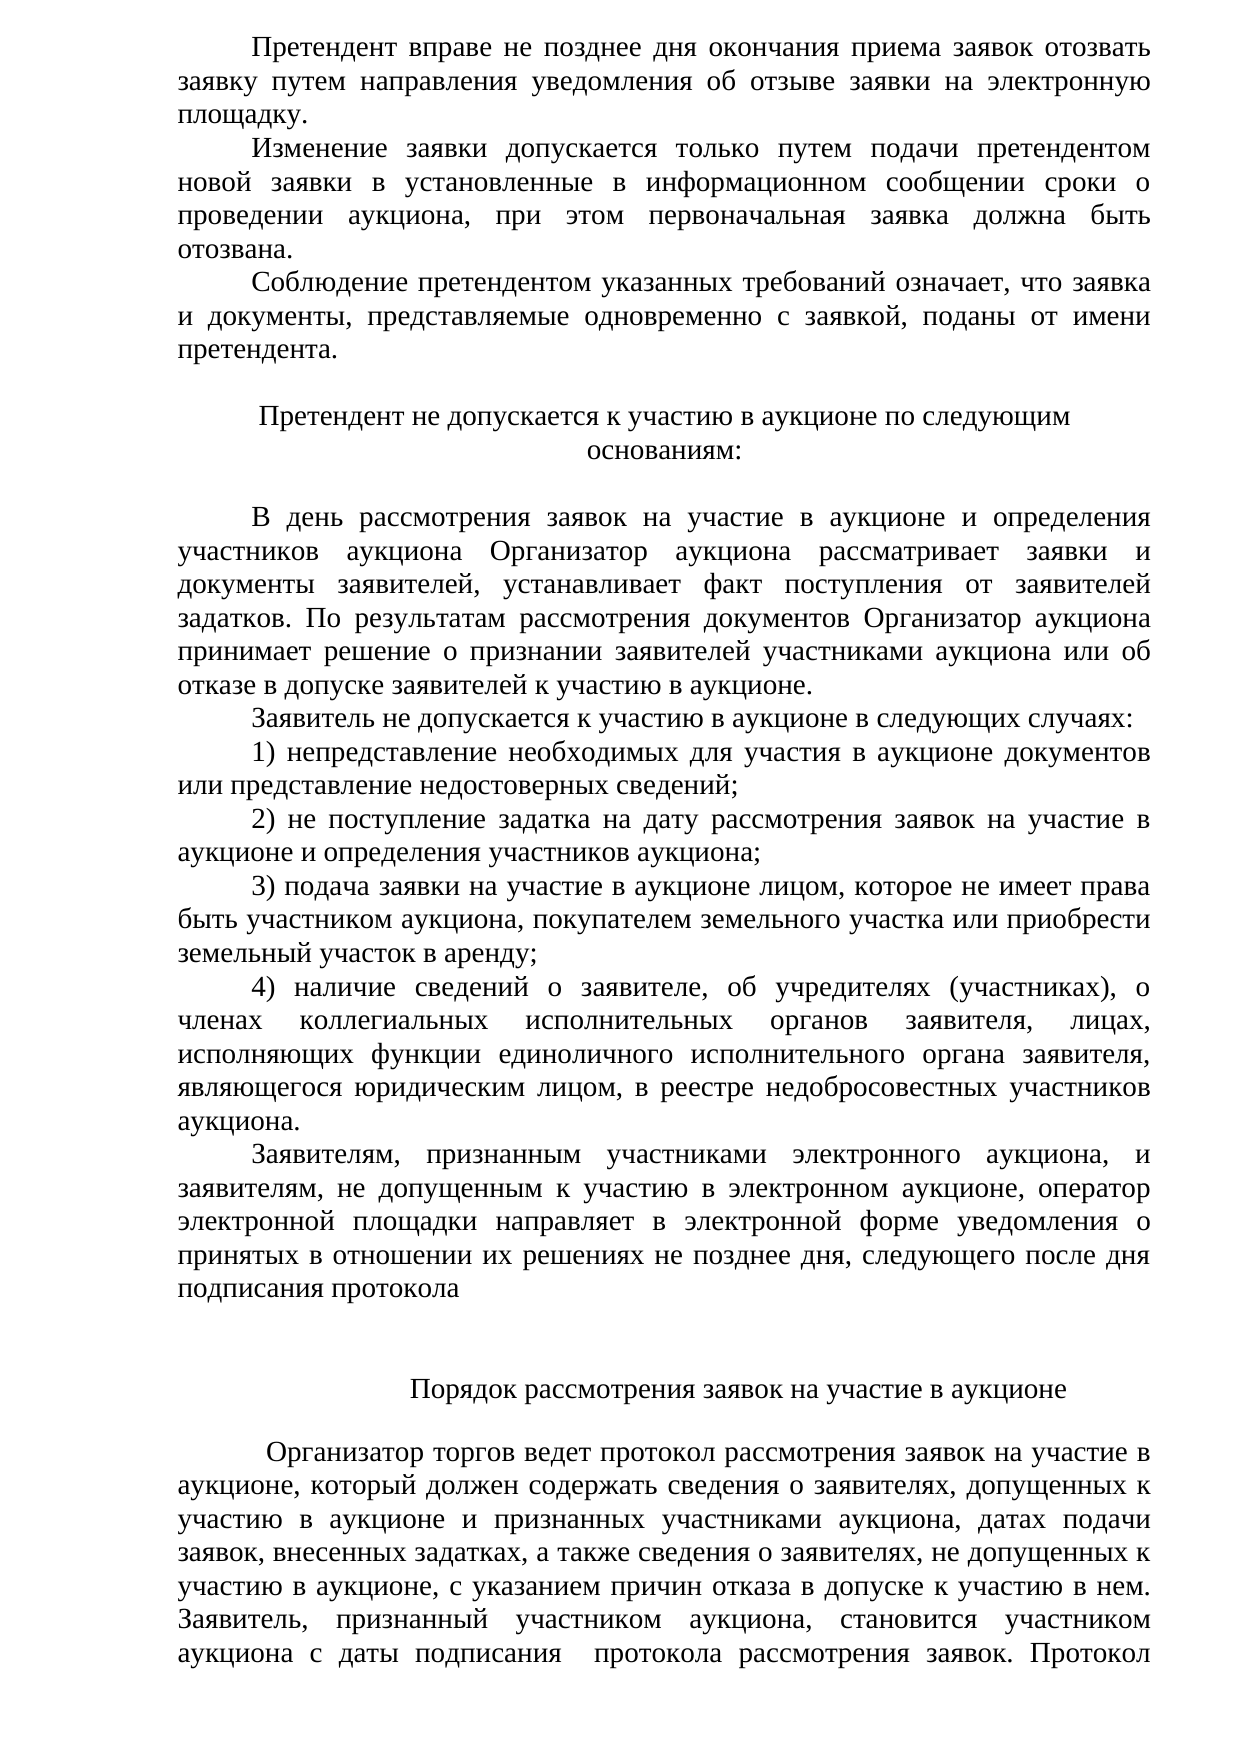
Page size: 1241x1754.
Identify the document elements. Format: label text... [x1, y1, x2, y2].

text 1) непредставление необходимых для участия в аукционе документов или представление недостоверных сведений; [177, 734, 1152, 801]
text Изменение заявки допускается только путем подачи претендентом новой заявки в установленные в информационном сообщении сроки о проведении аукциона, при этом первоначальная заявка должна быть отозвана. [177, 130, 1152, 264]
text Порядок рассмотрения заявок на участие в аукционе [177, 1371, 1152, 1405]
text Соблюдение претендентом указанных требований означает, что заявка и документы, представляемые одновременно с заявкой, поданы от имени претендента. [177, 264, 1152, 365]
text Претендент вправе не позднее дня окончания приема заявок отозвать заявку путем направления уведомления об отзыве заявки на электронную площадку. [177, 29, 1152, 130]
text 2) не поступление задатка на дату рассмотрения заявок на участие в аукционе и определения участников аукциона; [177, 801, 1152, 868]
text 3) подача заявки на участие в аукционе лицом, которое не имеет права быть участником аукциона, покупателем земельного участка или приобрести земельный участок в аренду; [177, 868, 1152, 969]
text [177, 1434, 1152, 1669]
text Претендент не допускается к участию в аукционе по следующим основаниям: [177, 398, 1152, 466]
text 4) наличие сведений о заявителе, об учредителях (участниках), о членах коллегиальных исполнительных органов заявителя, лицах, исполняющих функции единоличного исполнительного органа заявителя, являющегося юридическим лицом, в реестре недобросовестных участников аукциона. [177, 969, 1152, 1136]
text Заявитель не допускается к участию в аукционе в следующих случаях: [177, 700, 1152, 734]
text В день рассмотрения заявок на участие в аукционе и определения участников аукциона Организатор аукциона рассматривает заявки и документы заявителей, устанавливает факт поступления от заявителей задатков. По результатам рассмотрения документов Организатор аукциона принимает решение о признании заявителей участниками аукциона или об отказе в допуске заявителей к участию в аукционе. [177, 499, 1152, 700]
text Заявителям, признанным участниками электронного аукциона, и заявителям, не допущенным к участию в электронном аукционе, оператор электронной площадки направляет в электронной форме уведомления о принятых в отношении их решениях не позднее дня, следующего после дня подписания протокола [177, 1136, 1152, 1304]
